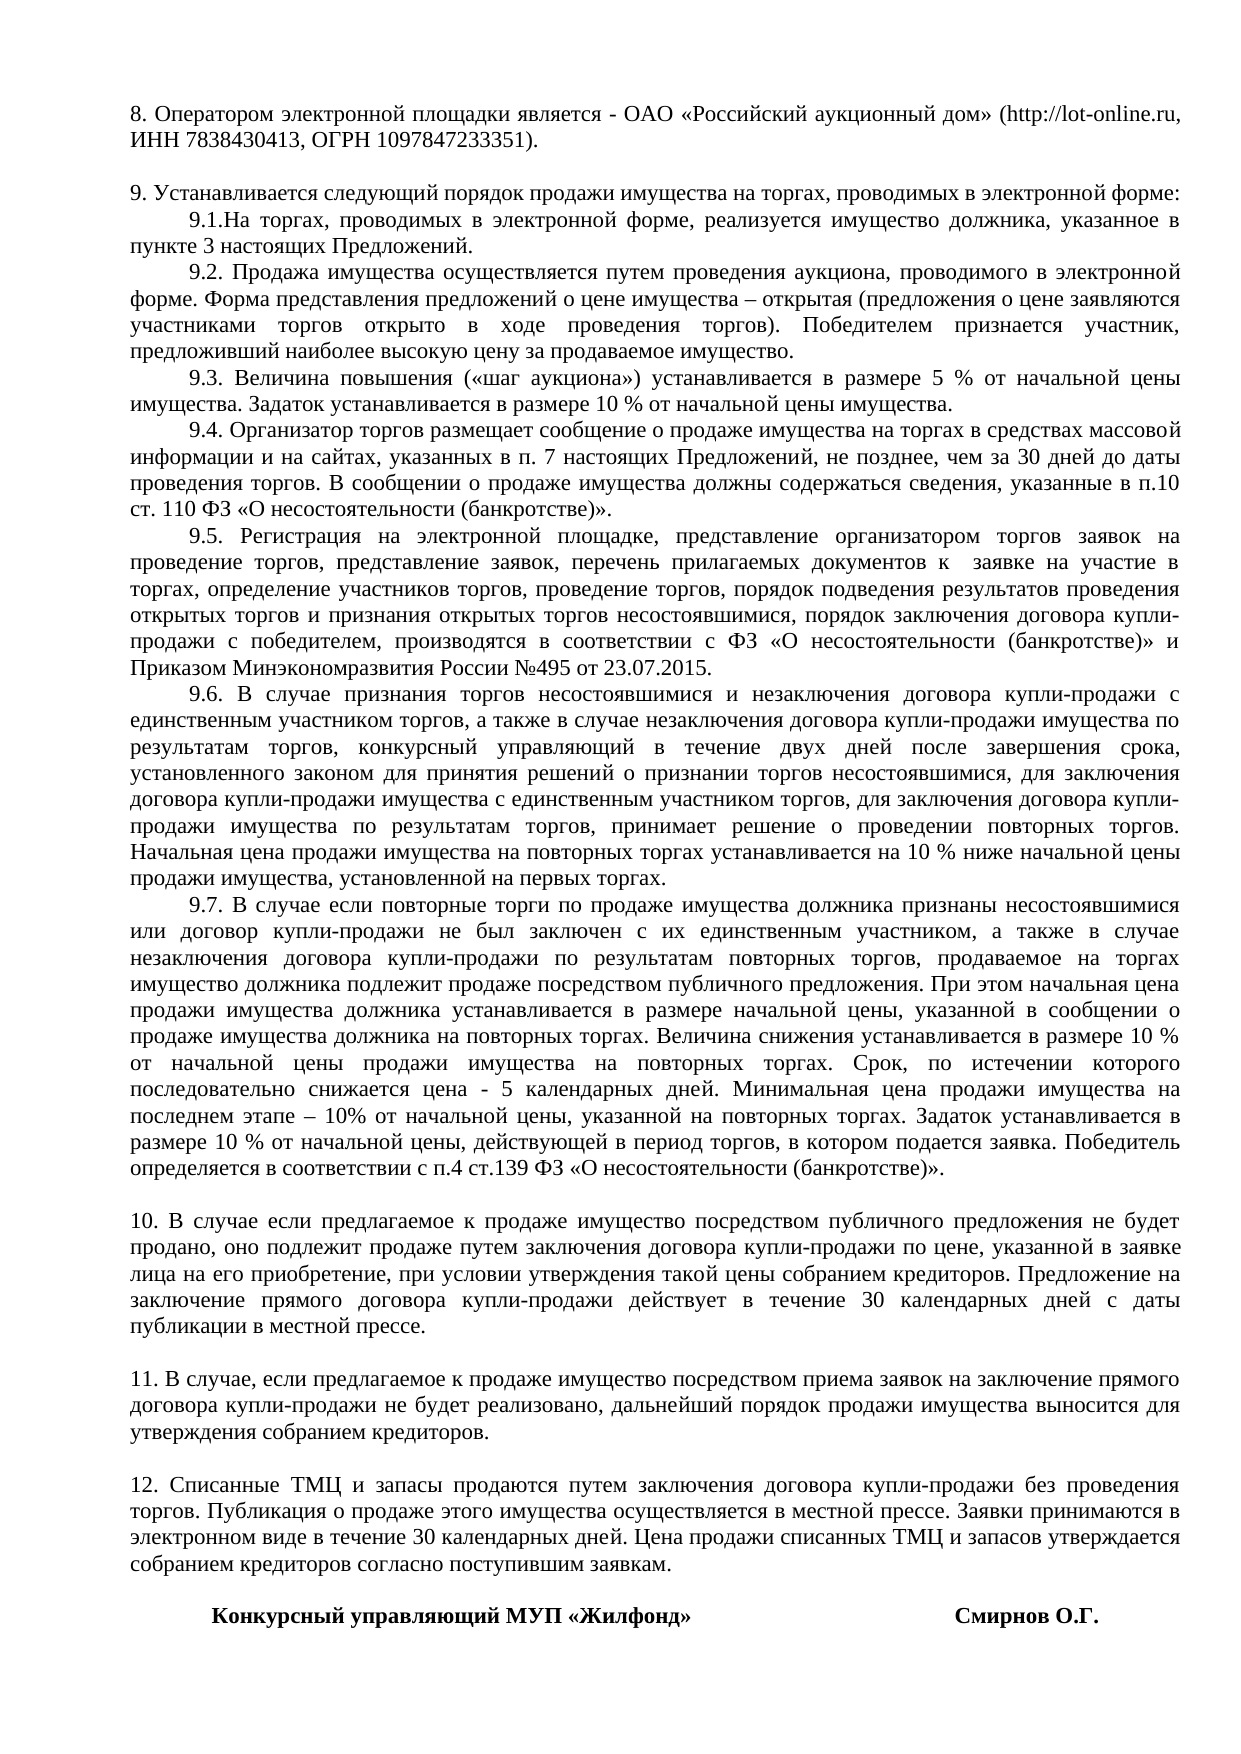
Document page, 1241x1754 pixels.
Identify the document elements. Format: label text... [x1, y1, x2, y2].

text 9.7. В случае если повторные торги по продаже имущества должника признаны несостоявшимися или договор купли-продажи не был заключен с их единственным участником, а также в случае незаключения договора купли-продажи по результатам повторных торгов, продаваемое на торгах имущество должника подлежит продаже посредством публичного предложения. При этом начальная цена продажи имущества должника устанавливается в размере начальной цены, указанной в сообщении о продаже имущества должника на повторных торгах. Величина снижения устанавливается в размере 10 % от начальной цены продажи имущества на повторных торгах. Срок, по истечении которого последовательно снижается цена - 5 календарных дней. Минимальная цена продажи имущества на последнем этапе – 10% от начальной цены, указанной на повторных торгах. Задаток устанавливается в размере 10 % от начальной цены, действующей в период торгов, в котором подается заявка. Победитель определяется в соответствии с п.4 ст.139 ФЗ «О несостоятельности (банкротстве)». [130, 891, 1181, 1181]
text 8. Оператором электронной площадки является - ОАО «Российский аукционный дом» (http://lot-online.ru, ИНН 7838430413, ОГРН 1097847233351). [130, 100, 1181, 153]
text 12. Списанные ТМЦ и запасы продаются путем заключения договора купли-продажи без проведения торгов. Публикация о продаже этого имущества осуществляется в местной прессе. Заявки принимаются в электронном виде в течение 30 календарных дней. Цена продажи списанных ТМЦ и запасов утверждается собранием кредиторов согласно поступившим заявкам. [130, 1471, 1181, 1576]
text 9.1.На торгах, проводимых в электронной форме, реализуется имущество должника, указанное в пункте 3 настоящих Предложений. [130, 206, 1181, 258]
text 9.4. Организатор торгов размещает сообщение о продаже имущества на торгах в средствах массовой информации и на сайтах, указанных в п. 7 настоящих Предложений, не позднее, чем за 30 дней до даты проведения торгов. В сообщении о продаже имущества должны содержаться сведения, указанные в п.10 ст. 110 ФЗ «О несостоятельности (банкротстве)». [130, 416, 1181, 522]
text 10. В случае если предлагаемое к продаже имущество посредством публичного предложения не будет продано, оно подлежит продаже путем заключения договора купли-продажи по цене, указанной в заявке лица на его приобретение, при условии утверждения такой цены собранием кредиторов. Предложение на заключение прямого договора купли-продажи действует в течение 30 календарных дней с даты публикации в местной прессе. [130, 1207, 1181, 1339]
text 9.2. Продажа имущества осуществляется путем проведения аукциона, проводимого в электронной форме. Форма представления предложений о цене имущества – открытая (предложения о цене заявляются участниками торгов открыто в ходе проведения торгов). Победителем признается участник, предложивший наиболее высокую цену за продаваемое имущество. [130, 258, 1181, 364]
text Конкурсный управляющий МУП «Жилфонд» Смирнов О.Г. [130, 1602, 1181, 1629]
text 9. Устанавливается следующий порядок продажи имущества на торгах, проводимых в электронной форме: [130, 179, 1181, 206]
text 9.3. Величина повышения («шаг аукциона») устанавливается в размере 5 % от начальной цены имущества. Задаток устанавливается в размере 10 % от начальной цены имущества. [130, 364, 1181, 416]
text 9.6. В случае признания торгов несостоявшимися и незаключения договора купли-продажи с единственным участником торгов, а также в случае незаключения договора купли-продажи имущества по результатам торгов, конкурсный управляющий в течение двух дней после завершения срока, установленного законом для принятия решений о признании торгов несостоявшимися, для заключения договора купли-продажи имущества с единственным участником торгов, для заключения договора купли-продажи имущества по результатам торгов, принимает решение о проведении повторных торгов. Начальная цена продажи имущества на повторных торгах устанавливается на 10 % ниже начальной цены продажи имущества, установленной на первых торгах. [130, 680, 1181, 891]
text 11. В случае, если предлагаемое к продаже имущество посредством приема заявок на заключение прямого договора купли-продажи не будет реализовано, дальнейший порядок продажи имущества выносится для утверждения собранием кредиторов. [130, 1365, 1181, 1444]
text 9.5. Регистрация на электронной площадке, представление организатором торгов заявок на проведение торгов, представление заявок, перечень прилагаемых документов к заявке на участие в торгах, определение участников торгов, проведение торгов, порядок подведения результатов проведения открытых торгов и признания открытых торгов несостоявшимися, порядок заключения договора купли-продажи с победителем, производятся в соответствии с ФЗ «О несостоятельности (банкротстве)» и Приказом Минэкономразвития России №495 от 23.07.2015. [130, 522, 1181, 680]
